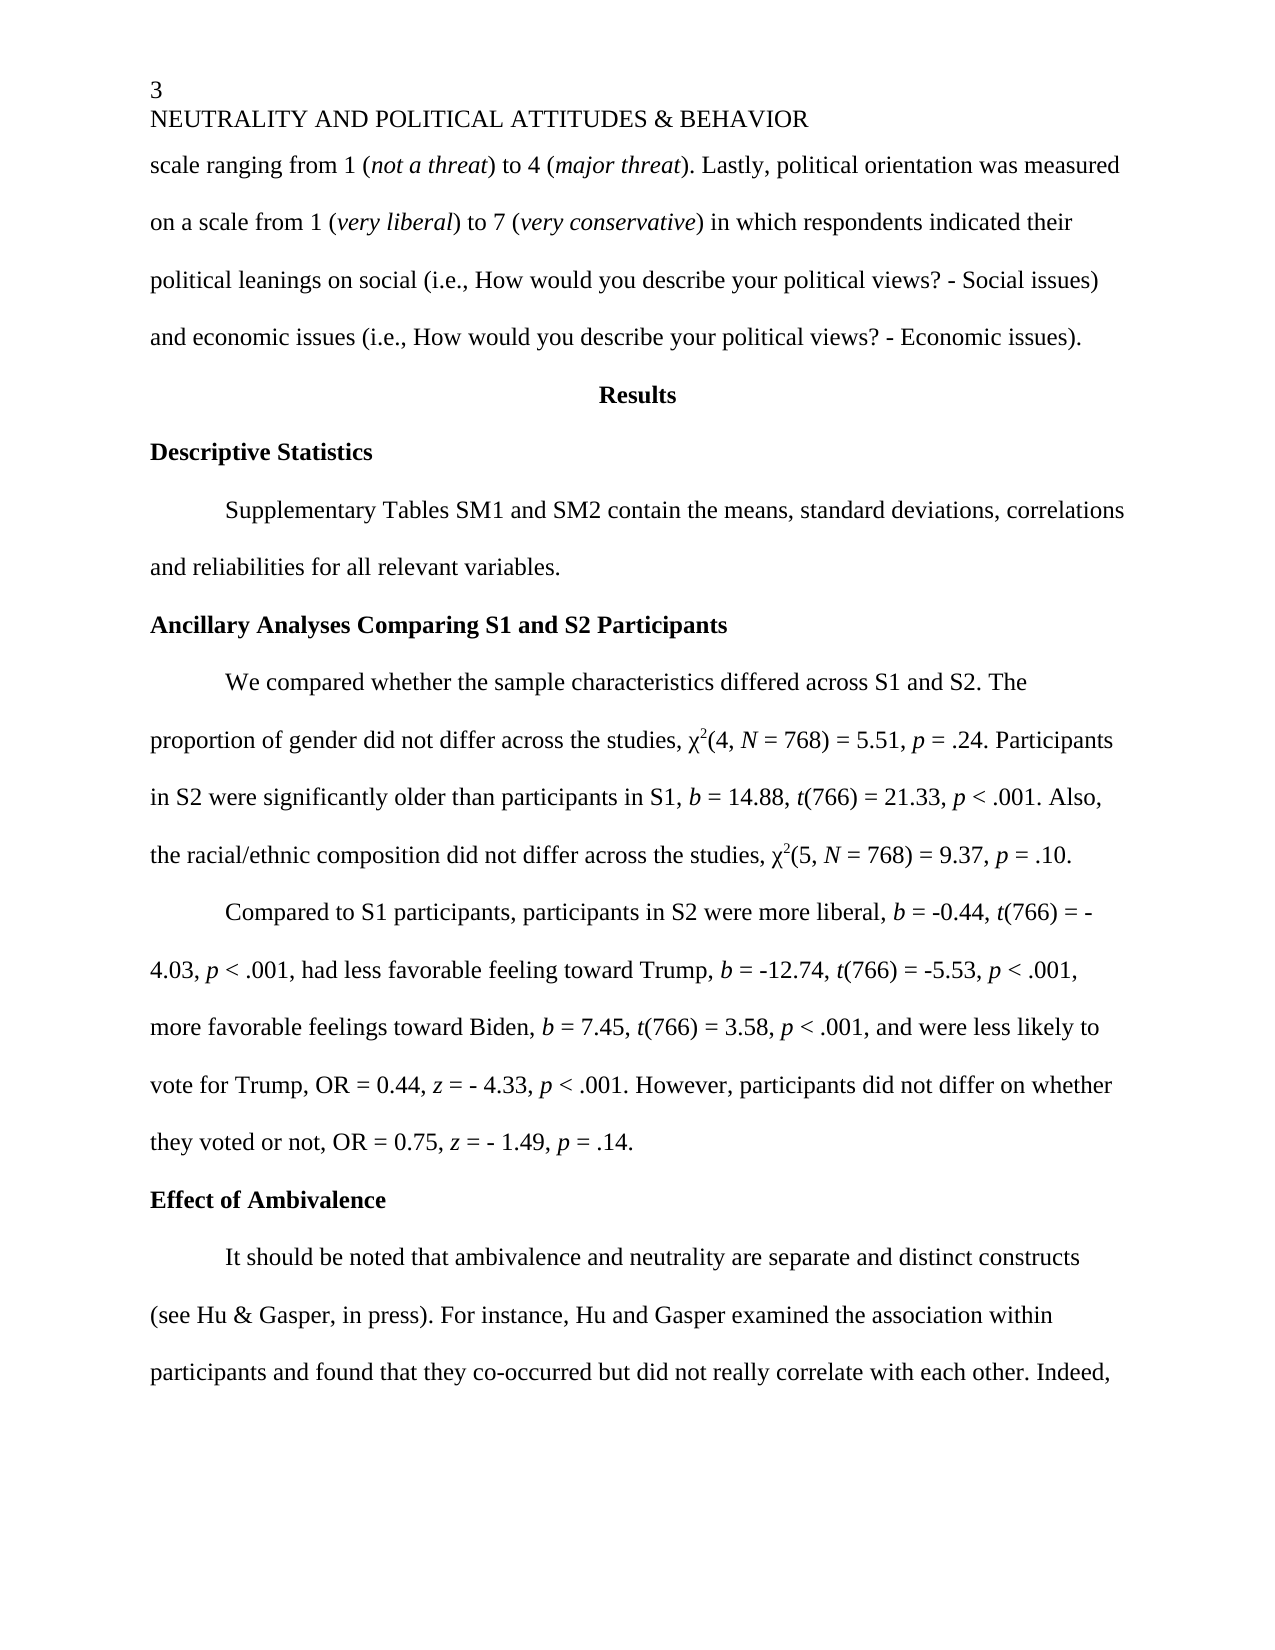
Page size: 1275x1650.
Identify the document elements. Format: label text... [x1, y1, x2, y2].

text Ancillary Analyses Comparing S1 and S2 Participants [150, 610, 1125, 639]
text Descriptive Statistics [150, 437, 1125, 466]
text Compared to S1 participants, participants in S2 were more liberal, b = -0.44, t(766) = -4.03, p < .001, had less favorable feeling toward Trump, b = -12.74, t(766) = -5.53, p < .001, more favorable feelings toward Biden, b = 7.45, t(766) = 3.58, p < .001, and were less likely to vote for Trump, OR = 0.44, z = - 4.33, p < .001. However, participants did not differ on whether they voted or not, OR = 0.75, z = - 1.49, p = .14. [150, 897, 1125, 1156]
text Results [150, 380, 1125, 409]
text Effect of Ambivalence [150, 1185, 1125, 1214]
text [150, 150, 1125, 351]
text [150, 1242, 1125, 1386]
text Supplementary Tables SM1 and SM2 contain the means, standard deviations, correlations and reliabilities for all relevant variables. [150, 495, 1125, 581]
text We compared whether the sample characteristics differed across S1 and S2. The proportion of gender did not differ across the studies, χ2(4, N = 768) = 5.51, p = .24. Participants in S2 were significantly older than participants in S1, b = 14.88, t(766) = 21.33, p < .001. Also, the racial/ethnic composition did not differ across the studies, χ2(5, N = 768) = 9.37, p = .10. [150, 667, 1125, 869]
